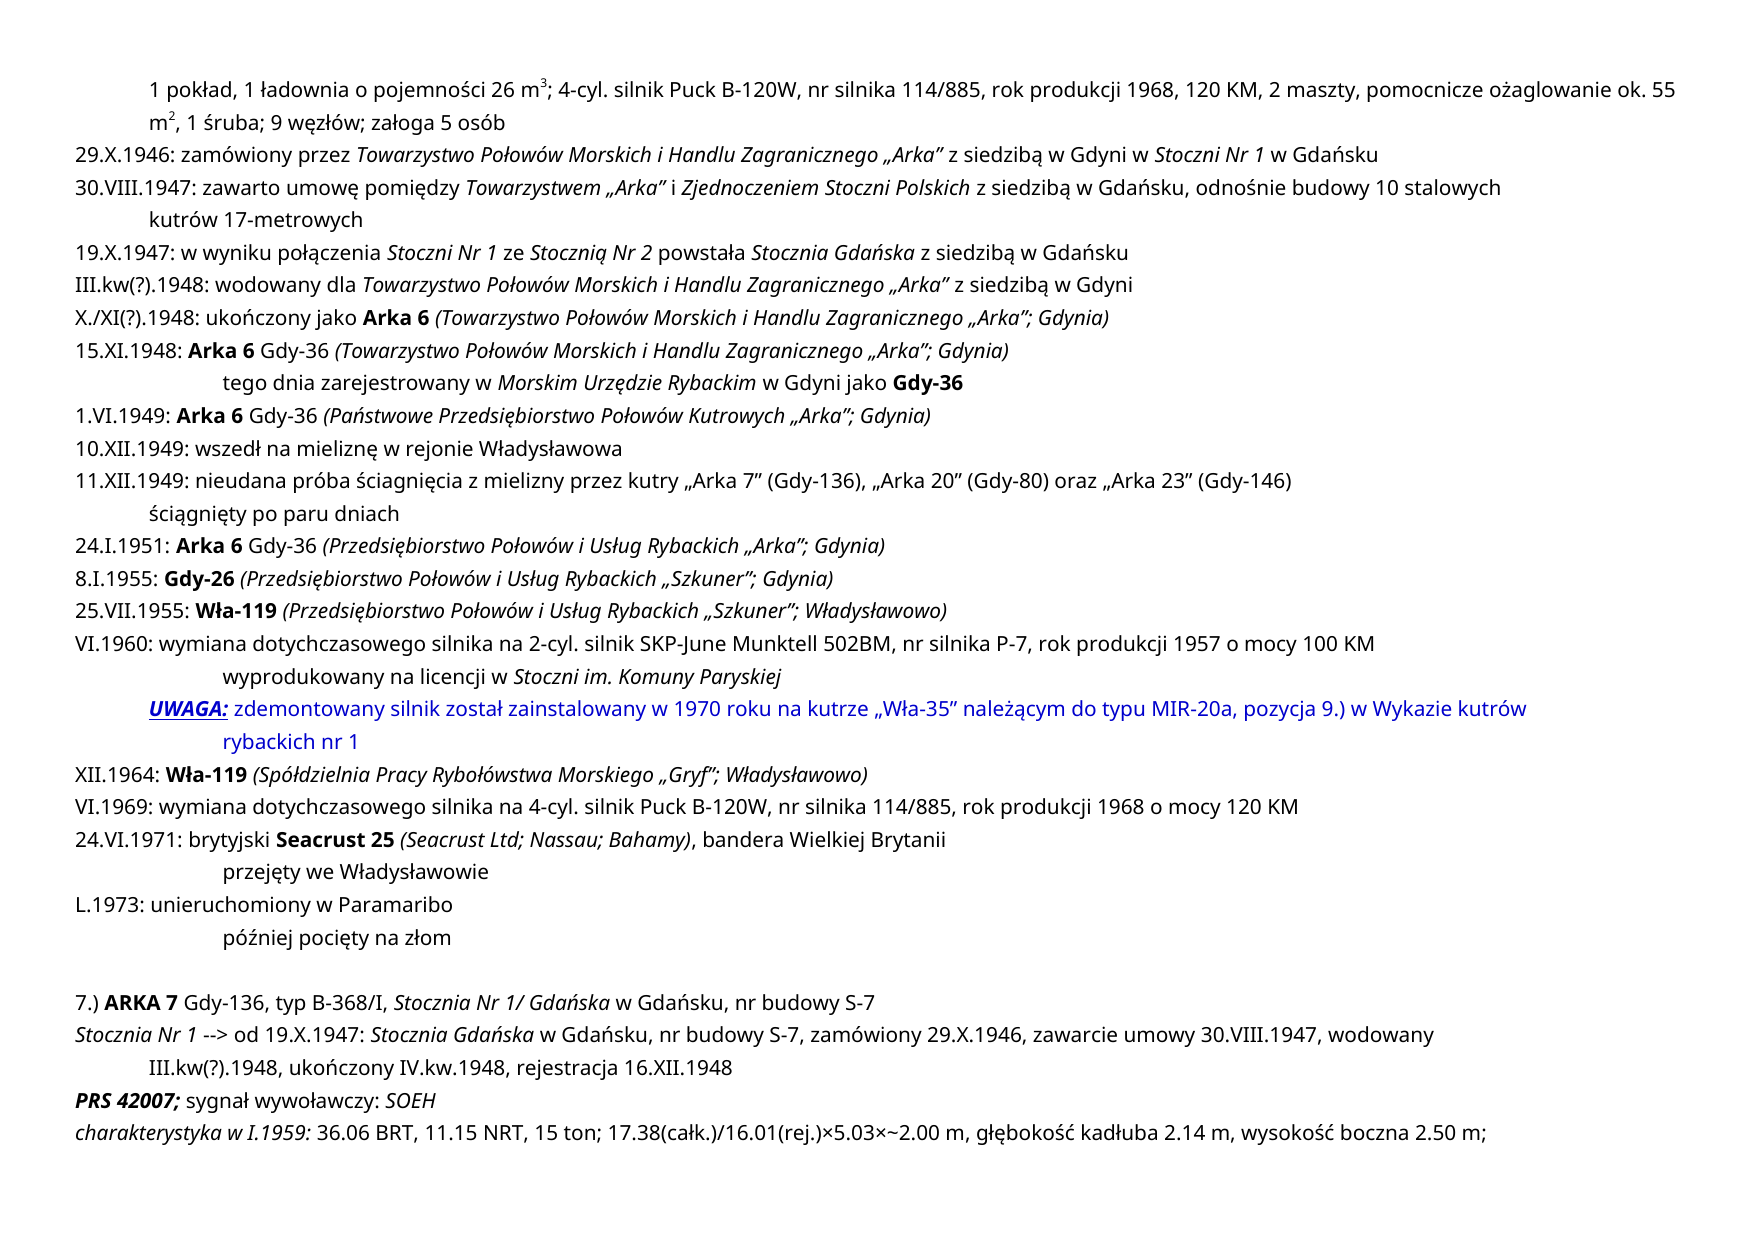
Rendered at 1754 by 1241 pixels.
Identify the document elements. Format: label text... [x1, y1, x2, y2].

text VI.1960: wymiana dotychczasowego silnika na 2-cyl. silnik SKP-June Munktell 502BM, nr silnika P-7, rok produkcji 1957 o mocy 100 KM [75, 629, 1679, 658]
text 29.X.1946: zamówiony przez Towarzystwo Połowów Morskich i Handlu Zagranicznego „Arka” z siedzibą w Gdyni w Stoczni Nr 1 w Gdańsku [75, 140, 1679, 169]
text tego dnia zarejestrowany w Morskim Urzędzie Rybackim w Gdyni jako Gdy-36 [149, 368, 1679, 397]
text 24.VI.1971: brytyjski Seacrust 25 (Seacrust Ltd; Nassau; Bahamy), bandera Wielkiej Brytanii [75, 825, 1679, 853]
text III.kw(?).1948, ukończony IV.kw.1948, rejestracja 16.XII.1948 [75, 1053, 1679, 1082]
text 11.XII.1949: nieudana próba ściagnięcia z mielizny przez kutry „Arka 7” (Gdy-136), „Arka 20” (Gdy-80) oraz „Arka 23” (Gdy-146) [75, 466, 1679, 495]
text Stocznia Nr 1 --> od 19.X.1947: Stocznia Gdańska w Gdańsku, nr budowy S-7, zamówiony 29.X.1946, zawarcie umowy 30.VIII.1947, wodowany [75, 1021, 1679, 1049]
text 30.VIII.1947: zawarto umowę pomiędzy Towarzystwem „Arka” i Zjednoczeniem Stoczni Polskich z siedzibą w Gdańsku, odnośnie budowy 10 stalowych [75, 173, 1679, 201]
text przejęty we Władysławowie [75, 857, 1679, 886]
text UWAGA: zdemontowany silnik został zainstalowany w 1970 roku na kutrze „Wła-35” należącym do typu MIR-20a, pozycja 9.) w Wykazie kutrów [75, 694, 1679, 723]
text 15.XI.1948: Arka 6 Gdy-36 (Towarzystwo Połowów Morskich i Handlu Zagranicznego „Arka”; Gdynia) [75, 336, 1679, 364]
text później pocięty na złom [149, 923, 1679, 951]
text 8.I.1955: Gdy-26 (Przedsiębiorstwo Połowów i Usług Rybackich „Szkuner”; Gdynia) [75, 564, 1679, 592]
text 10.XII.1949: wszedł na mieliznę w rejonie Władysławowa [75, 434, 1679, 462]
text PRS 42007; sygnał wywoławczy: SOEH [75, 1086, 1679, 1114]
text 25.VII.1955: Wła-119 (Przedsiębiorstwo Połowów i Usług Rybackich „Szkuner”; Władysławowo) [75, 597, 1679, 625]
text kutrów 17-metrowych [75, 205, 1679, 234]
text ściągnięty po paru dniach [75, 499, 1679, 527]
text 7.) ARKA 7 Gdy-136, typ B-368/I, Stocznia Nr 1/ Gdańska w Gdańsku, nr budowy S-7 [75, 988, 1679, 1016]
text 19.X.1947: w wyniku połączenia Stoczni Nr 1 ze Stocznią Nr 2 powstała Stocznia Gdańska z siedzibą w Gdańsku [75, 238, 1679, 266]
text III.kw(?).1948: wodowany dla Towarzystwo Połowów Morskich i Handlu Zagranicznego „Arka” z siedzibą w Gdyni [75, 271, 1679, 299]
text VI.1969: wymiana dotychczasowego silnika na 4-cyl. silnik Puck B-120W, nr silnika 114/885, rok produkcji 1968 o mocy 120 KM [75, 792, 1679, 821]
text XII.1964: Wła-119 (Spółdzielnia Pracy Rybołówstwa Morskiego „Gryf”; Władysławowo) [75, 760, 1679, 788]
text rybackich nr 1 [149, 727, 1679, 756]
text 24.I.1951: Arka 6 Gdy-36 (Przedsiębiorstwo Połowów i Usług Rybackich „Arka”; Gdynia) [75, 531, 1679, 560]
text wyprodukowany na licencji w Stoczni im. Komuny Paryskiej [149, 662, 1679, 690]
text 1 pokład, 1 ładownia o pojemności 26 m3; 4-cyl. silnik Puck B-120W, nr silnika 114/885, rok produkcji 1968, 120 KM, 2 maszty, pomocnicze ożaglowanie ok. 55 m2, 1 śruba; 9 węzłów; załoga 5 osób [149, 75, 1679, 136]
text X./XI(?).1948: ukończony jako Arka 6 (Towarzystwo Połowów Morskich i Handlu Zagranicznego „Arka”; Gdynia) [75, 303, 1679, 332]
text charakterystyka w I.1959: 36.06 BRT, 11.15 NRT, 15 ton; 17.38(całk.)/16.01(rej.)×5.03×~2.00 m, głębokość kadłuba 2.14 m, wysokość boczna 2.50 m; [75, 1118, 1679, 1147]
text 1.VI.1949: Arka 6 Gdy-36 (Państwowe Przedsiębiorstwo Połowów Kutrowych „Arka”; Gdynia) [75, 401, 1679, 429]
text L.1973: unieruchomiony w Paramaribo [75, 890, 1679, 918]
